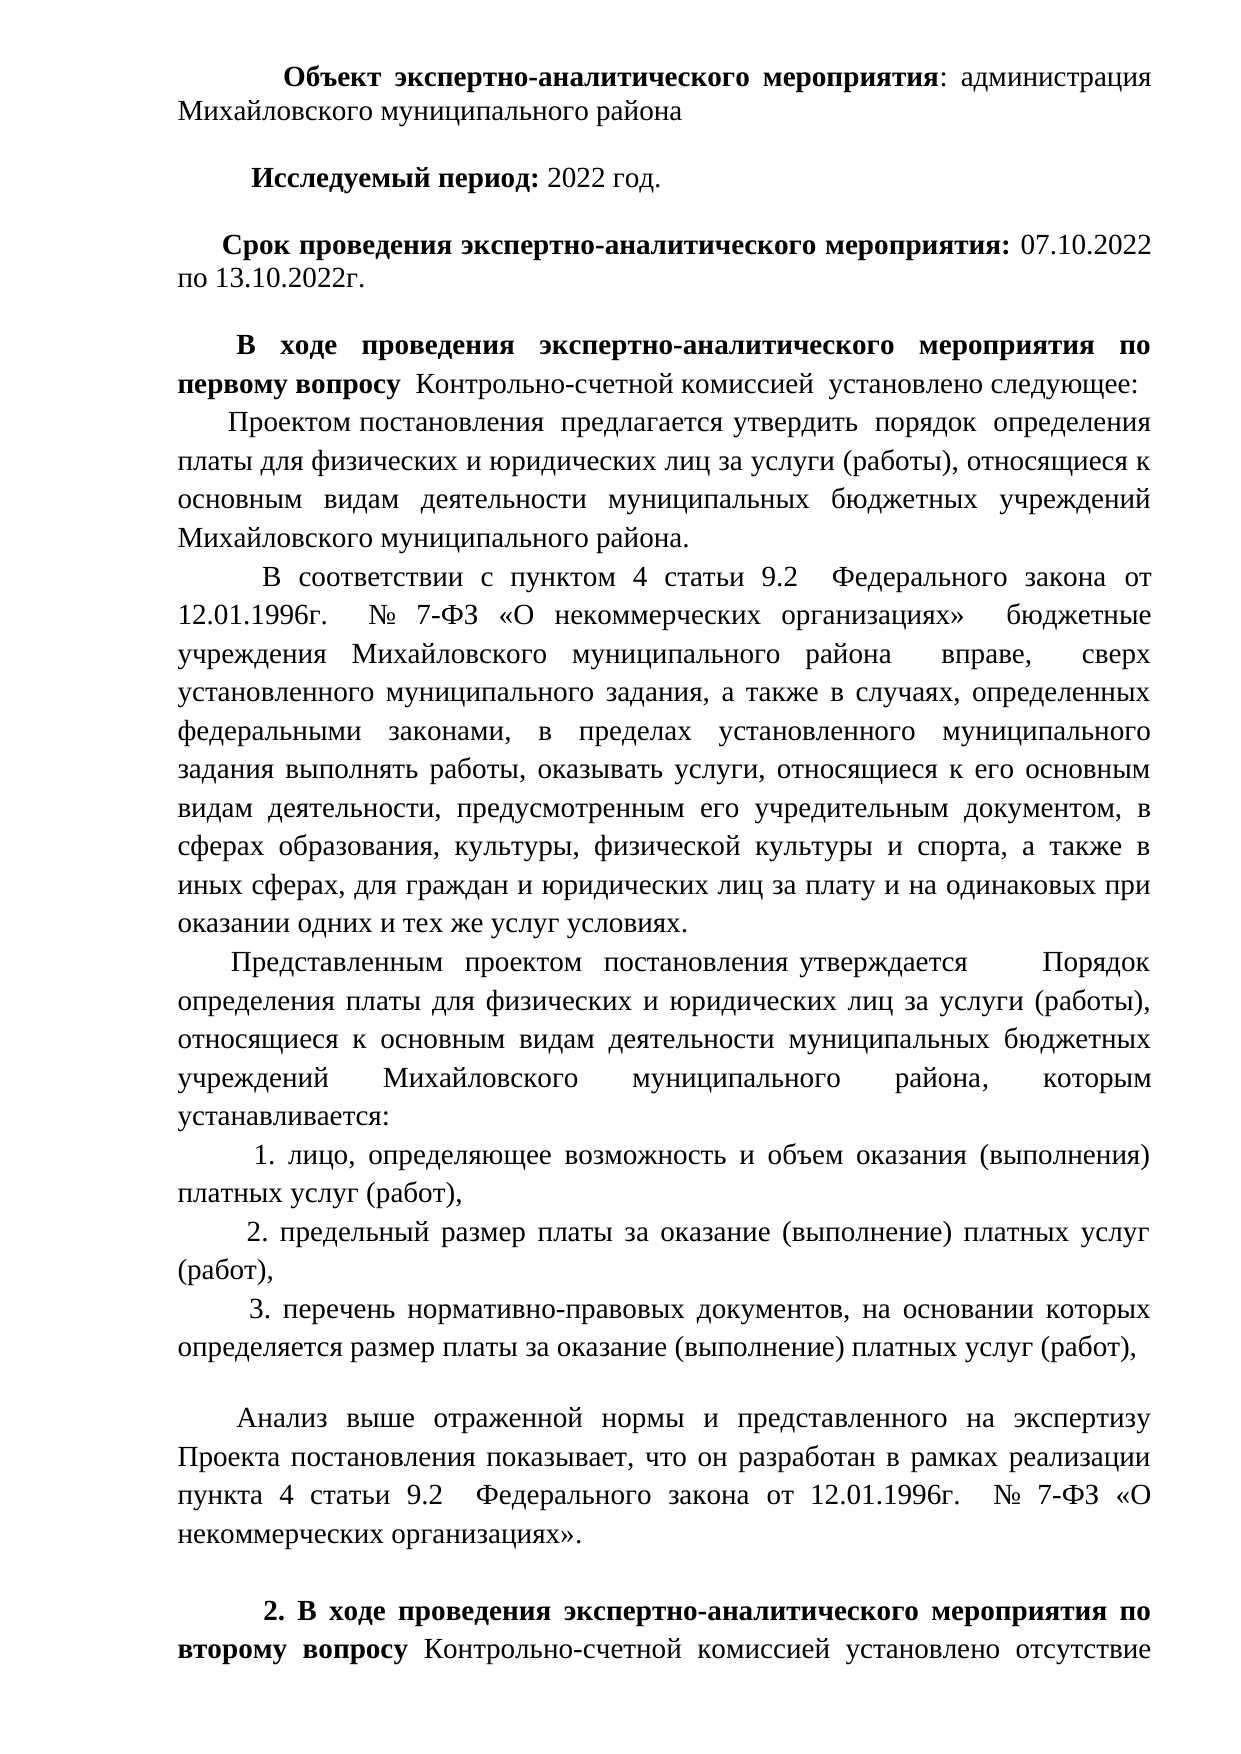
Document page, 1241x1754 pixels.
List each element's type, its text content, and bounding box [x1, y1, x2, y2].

text В соответствии с пунктом 4 статьи 9.2 Федерального закона от 12.01.1996г. № 7-ФЗ «О некоммерческих организациях» бюджетные учреждения Михайловского муниципального района вправе, сверх установленного муниципального задания, а также в случаях, определенных федеральными законами, в пределах установленного муниципального задания выполнять работы, оказывать услуги, относящиеся к его основным видам деятельности, предусмотренным его учредительным документом, в сферах образования, культуры, физической культуры и спорта, а также в иных сферах, для граждан и юридических лиц за плату и на одинаковых при оказании одних и тех же услуг условиях. [177, 559, 1152, 939]
text Исследуемый период: 2022 год. [177, 160, 1152, 193]
text Анализ выше отраженной нормы и представленного на экспертизу Проекта постановления показывает, что он разработан в рамках реализации пункта 4 статьи 9.2 Федерального закона от 12.01.1996г. № 7-ФЗ «О некоммерческих организациях». [177, 1400, 1152, 1549]
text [177, 1593, 1152, 1665]
text Объект экспертно-аналитического мероприятия: администрация Михайловского муниципального района [177, 59, 1152, 126]
text Проектом постановления предлагается утвердить порядок определения платы для физических и юридических лиц за услуги (работы), относящиеся к основным видам деятельности муниципальных бюджетных учреждений Михайловского муниципального района. [177, 404, 1152, 554]
text Представленным проектом постановления утверждается Порядок определения платы для физических и юридических лиц за услуги (работы), относящиеся к основным видам деятельности муниципальных бюджетных учреждений Михайловского муниципального района, которым устанавливается: [177, 944, 1152, 1132]
text 2. предельный размер платы за оказание (выполнение) платных услуг (работ), [177, 1214, 1152, 1286]
text 1. лицо, определяющее возможность и объем оказания (выполнения) платных услуг (работ), [177, 1137, 1152, 1209]
text Срок проведения экспертно-аналитического мероприятия: 07.10.2022 по 13.10.2022г. [177, 227, 1152, 294]
text 3. перечень нормативно-правовых документов, на основании которых определяется размер платы за оказание (выполнение) платных услуг (работ), [177, 1291, 1152, 1363]
text В ходе проведения экспертно-аналитического мероприятия по первому вопросу Контрольно-счетной комиссией установлено следующее: [177, 327, 1152, 399]
